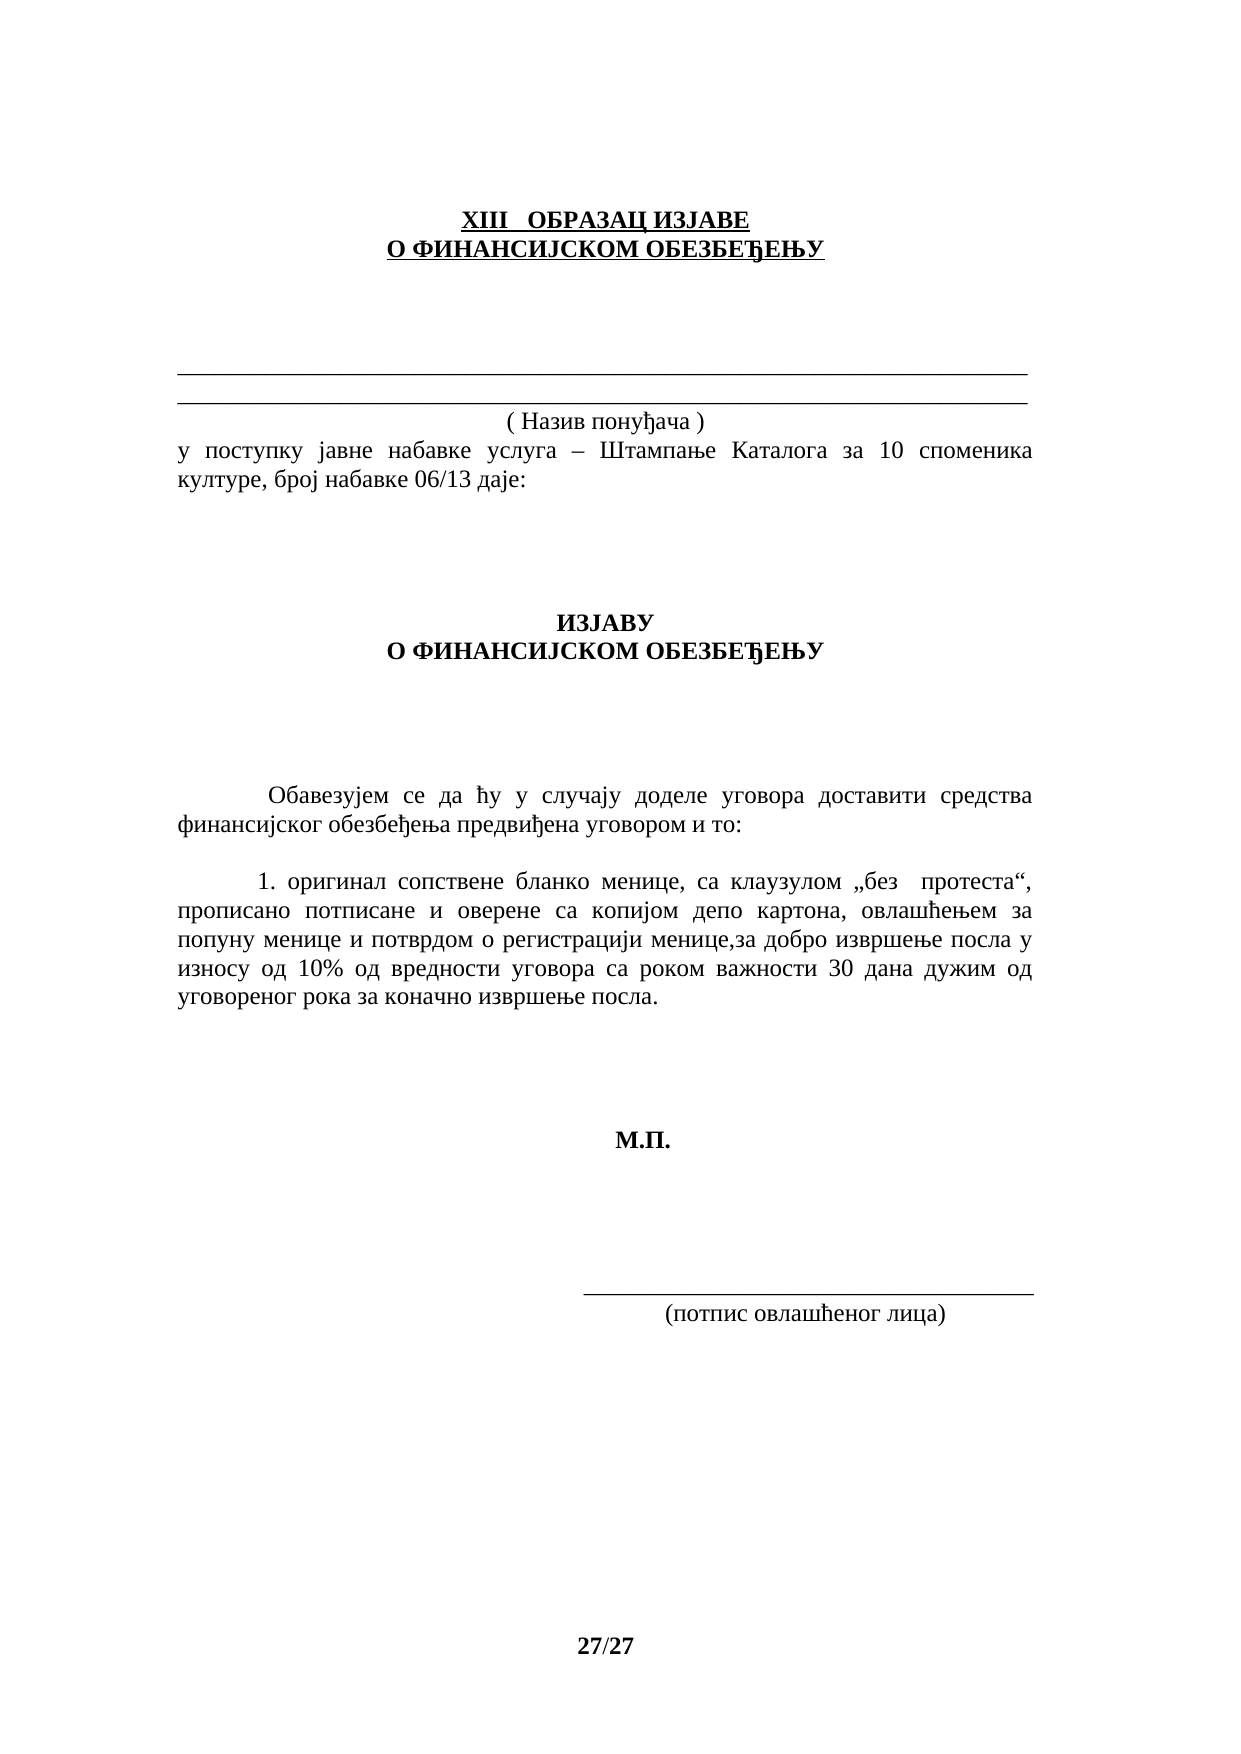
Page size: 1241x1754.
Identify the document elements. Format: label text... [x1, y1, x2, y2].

text ________________________________________________________________________________________________________________________________________ [177, 349, 1034, 406]
text ИЗЈАВУ [177, 608, 1034, 636]
text М.П. [177, 1125, 1034, 1154]
text ____________________________________ [252, 1240, 1034, 1298]
text (потпис овлашћеног лица) [177, 1298, 1034, 1326]
text 1. оригинал сопствене бланко менице, са клаузулом „без протеста“, прописано потписане и оверене са копијом депо картона, овлашћењем за попуну менице и потврдом о регистрацији менице,за добро извршење посла у износу од 10% од вредности уговора са роком важности 30 дана дужим од уговореног рока за коначно извршење посла. [177, 866, 1034, 1010]
text XIII ОБРАЗАЦ ИЗЈАВЕ [177, 205, 1034, 234]
text О ФИНАНСИЈСКОМ ОБЕЗБЕЂЕЊУ [177, 234, 1034, 263]
text Обавезујем се да ћу у случају доделе уговора доставити средства финансијског обезбеђења предвиђена уговором и то: [177, 780, 1034, 838]
text у поступку јавне набавке услуга – Штампање Каталога за 10 споменика културе, број набавке 06/13 даје: [177, 435, 1034, 493]
text ( Назив понуђача ) [177, 406, 1034, 435]
text О ФИНАНСИЈСКОМ ОБЕЗБЕЂЕЊУ [177, 636, 1034, 665]
